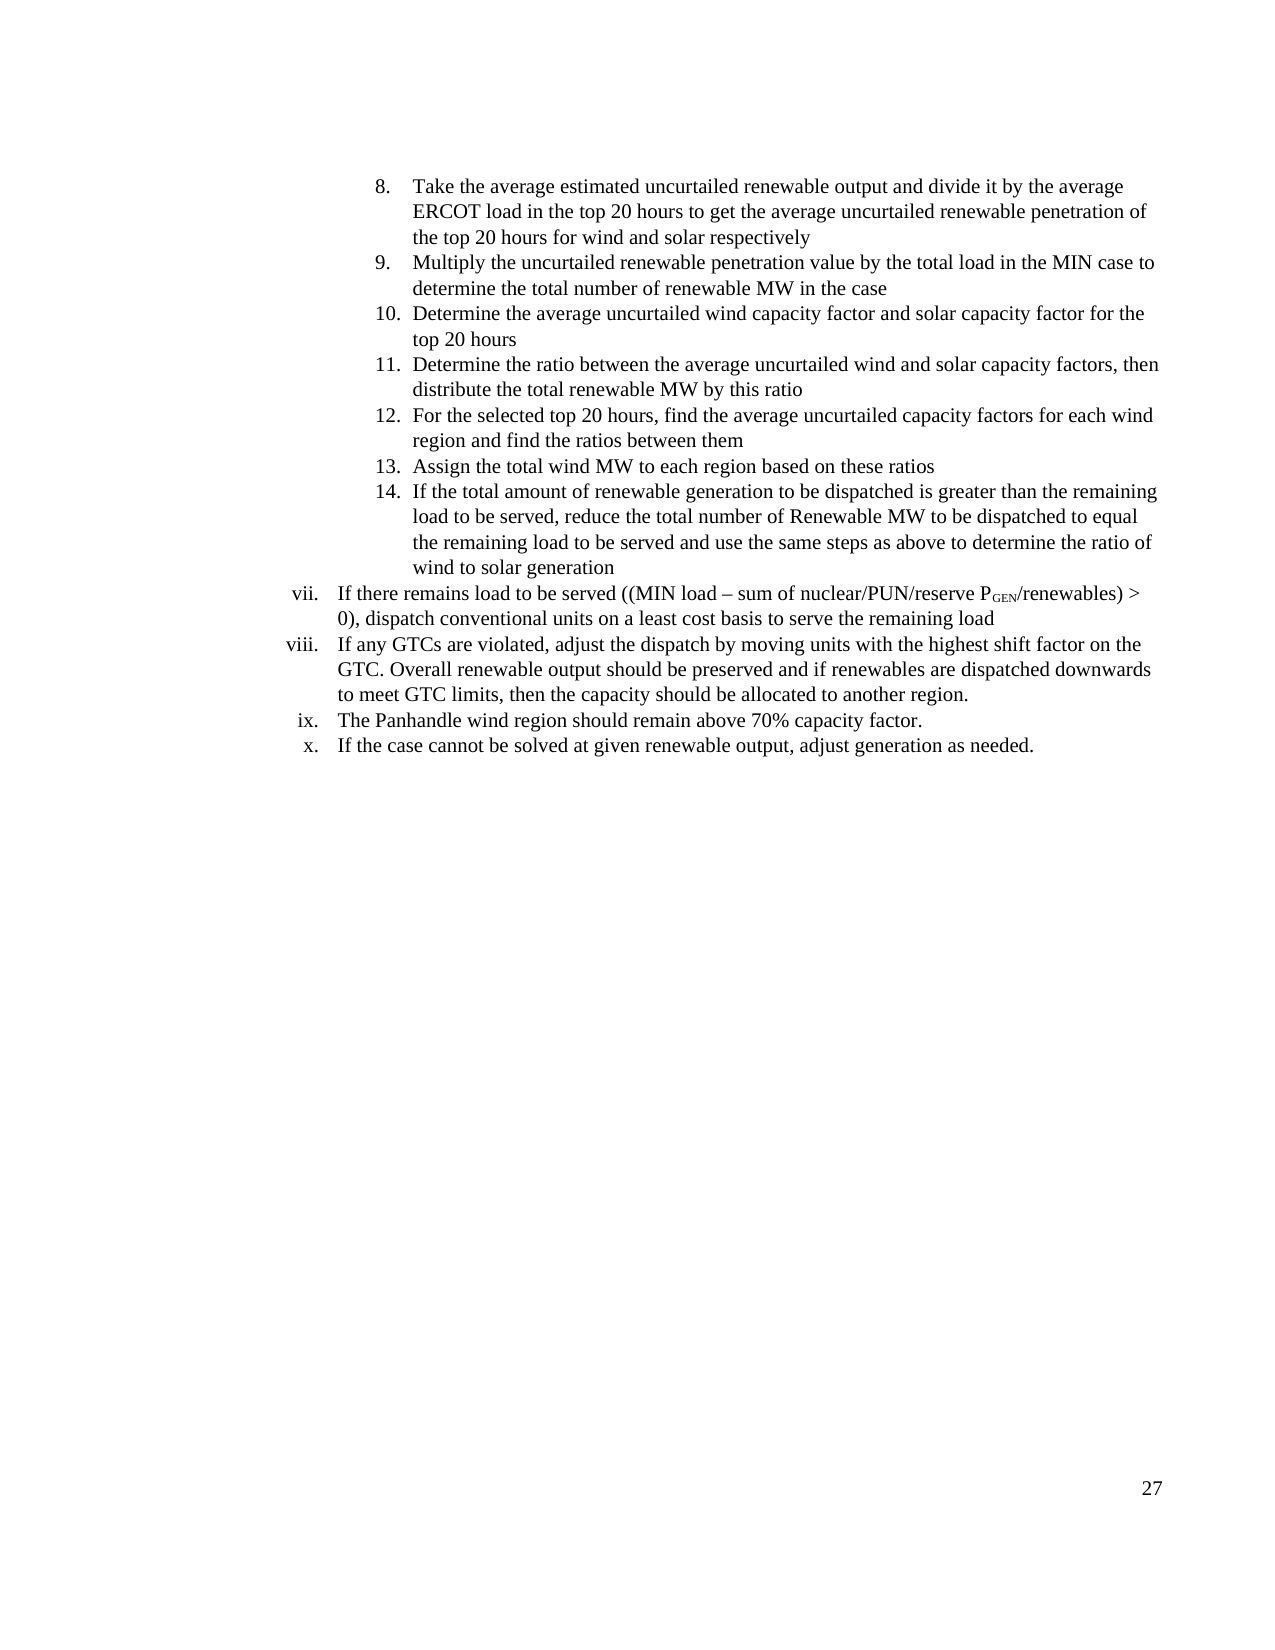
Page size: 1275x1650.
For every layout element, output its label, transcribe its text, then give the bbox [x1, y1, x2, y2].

list For the selected top 20 hours, find the average uncurtailed capacity factors for each wind region and find the ratios between them [375, 403, 1162, 452]
list If there remains load to be served ((MIN load – sum of nuclear/PUN/reserve PGEN/renewables) > 0), dispatch conventional units on a least cost basis to serve the remaining load [319, 581, 1162, 630]
list Determine the ratio between the average uncurtailed wind and solar capacity factors, then distribute the total renewable MW by this ratio [375, 352, 1162, 401]
list If the total amount of renewable generation to be dispatched is greater than the remaining load to be served, reduce the total number of Renewable MW to be dispatched to equal the remaining load to be served and use the same steps as above to determine the ratio of wind to solar generation [375, 479, 1162, 579]
list Multiply the uncurtailed renewable penetration value by the total load in the MIN case to determine the total number of renewable MW in the case [375, 250, 1162, 300]
list If any GTCs are violated, adjust the dispatch by moving units with the highest shift factor on the GTC. Overall renewable output should be preserved and if renewables are dispatched downwards to meet GTC limits, then the capacity should be allocated to another region. [319, 632, 1162, 706]
list If the case cannot be solved at given renewable output, adjust generation as needed. [319, 733, 1162, 757]
list Determine the average uncurtailed wind capacity factor and solar capacity factor for the top 20 hours [375, 301, 1162, 351]
list Take the average estimated uncurtailed renewable output and divide it by the average ERCOT load in the top 20 hours to get the average uncurtailed renewable penetration of the top 20 hours for wind and solar respectively [375, 174, 1162, 249]
list Assign the total wind MW to each region based on these ratios [375, 454, 1162, 478]
list The Panhandle wind region should remain above 70% capacity factor. [319, 708, 1162, 732]
